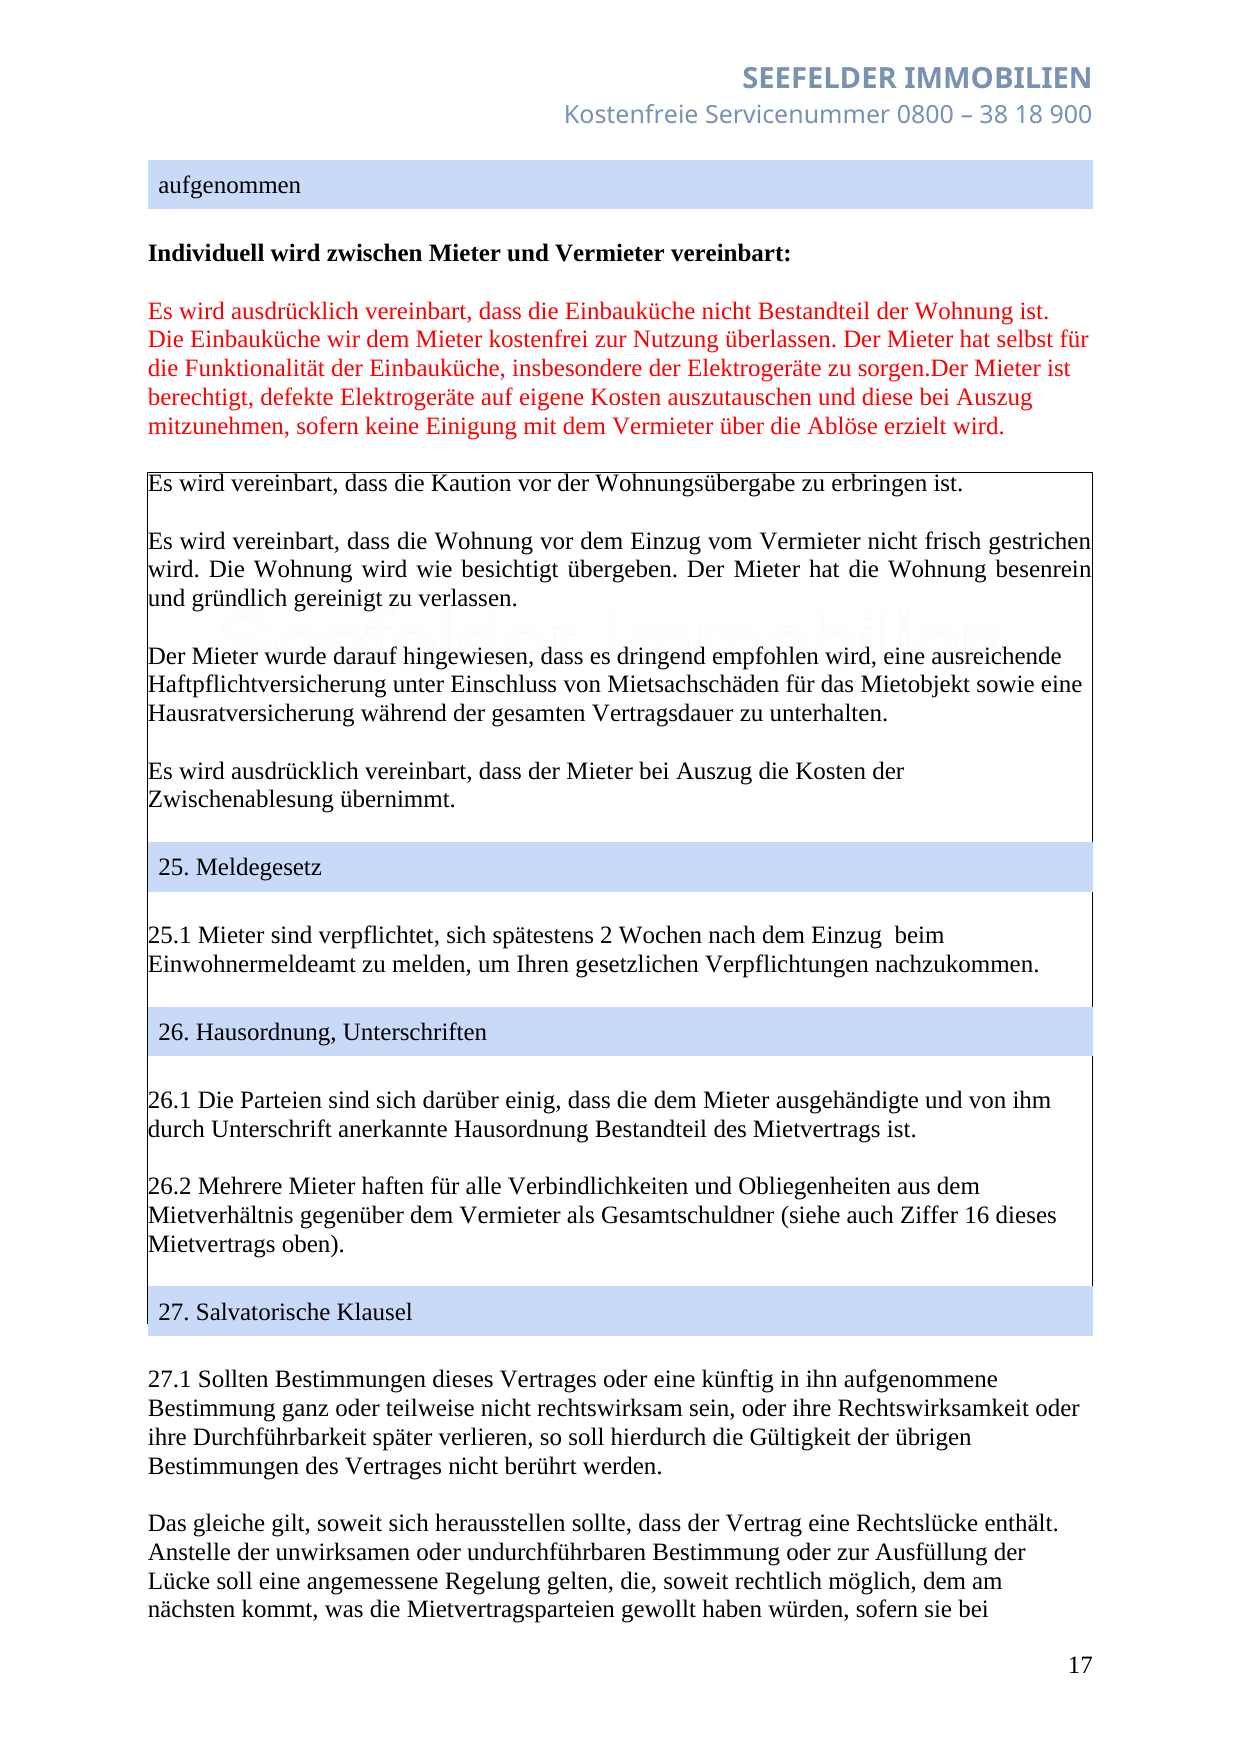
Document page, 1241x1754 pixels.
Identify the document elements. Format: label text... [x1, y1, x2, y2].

table_header 27. Salvatorische Klausel [148, 1286, 1093, 1336]
text 26.1 Die Parteien sind sich darüber einig, dass die dem Mieter ausgehändigte und von ihm durch Unterschrift anerkannte Hausordnung Bestandteil des Mietvertrags ist. [148, 1085, 1093, 1142]
text Es wird vereinbart, dass die Kaution vor der Wohnungsübergabe zu erbringen ist. [148, 468, 1093, 497]
text 27.1 Sollten Bestimmungen dieses Vertrages oder eine künftig in ihn aufgenommene Bestimmung ganz oder teilweise nicht rechtswirksam sein, oder ihre Rechtswirksamkeit oder ihre Durchführbarkeit später verlieren, so soll hierdurch die Gültigkeit der übrigen Bestimmungen des Vertrages nicht berührt werden. [148, 1364, 1093, 1479]
text Es wird ausdrücklich vereinbart, dass die Einbauküche nicht Bestandteil der Wohnung ist. [148, 296, 1093, 324]
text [148, 1508, 1093, 1623]
text Die Einbauküche wir dem Mieter kostenfrei zur Nutzung überlassen. Der Mieter hat selbst für die Funktionalität der Einbauküche, insbesondere der Elektrogeräte zu sorgen.Der Mieter ist berechtigt, defekte Elektrogeräte auf eigene Kosten auszutauschen und diese bei Auszug mitzunehmen, sofern keine Einigung mit dem Vermieter über die Ablöse erzielt wird. [148, 324, 1093, 439]
table_header 26. Hausordnung, Unterschriften [148, 1007, 1093, 1056]
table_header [148, 160, 1093, 209]
text Es wird vereinbart, dass die Wohnung vor dem Einzug vom Vermieter nicht frisch gestrichen wird. Die Wohnung wird wie besichtigt übergeben. Der Mieter hat die Wohnung besenrein und gründlich gereinigt zu verlassen. [148, 526, 1093, 612]
text Der Mieter wurde darauf hingewiesen, dass es dringend empfohlen wird, eine ausreichende Haftpflichtversicherung unter Einschluss von Mietsachschäden für das Mietobjekt sowie eine Hausratversicherung während der gesamten Vertragsdauer zu unterhalten. [148, 641, 1093, 727]
text Es wird ausdrücklich vereinbart, dass der Mieter bei Auszug die Kosten der Zwischenablesung übernimmt. [148, 727, 1093, 813]
text 26.2 Mehrere Mieter haften für alle Verbindlichkeiten und Obliegenheiten aus dem Mietverhältnis gegenüber dem Vermieter als Gesamtschuldner (siehe auch Ziffer 16 dieses Mietvertrags oben). [148, 1171, 1093, 1257]
table_header 25. Meldegesetz [148, 842, 1093, 892]
text Individuell wird zwischen Mieter und Vermieter vereinbart: [148, 238, 1093, 267]
text 25.1 Mieter sind verpflichtet, sich spätestens 2 Wochen nach dem Einzug beim Einwohnermeldeamt zu melden, um Ihren gesetzlichen Verpflichtungen nachzukommen. [148, 920, 1093, 978]
